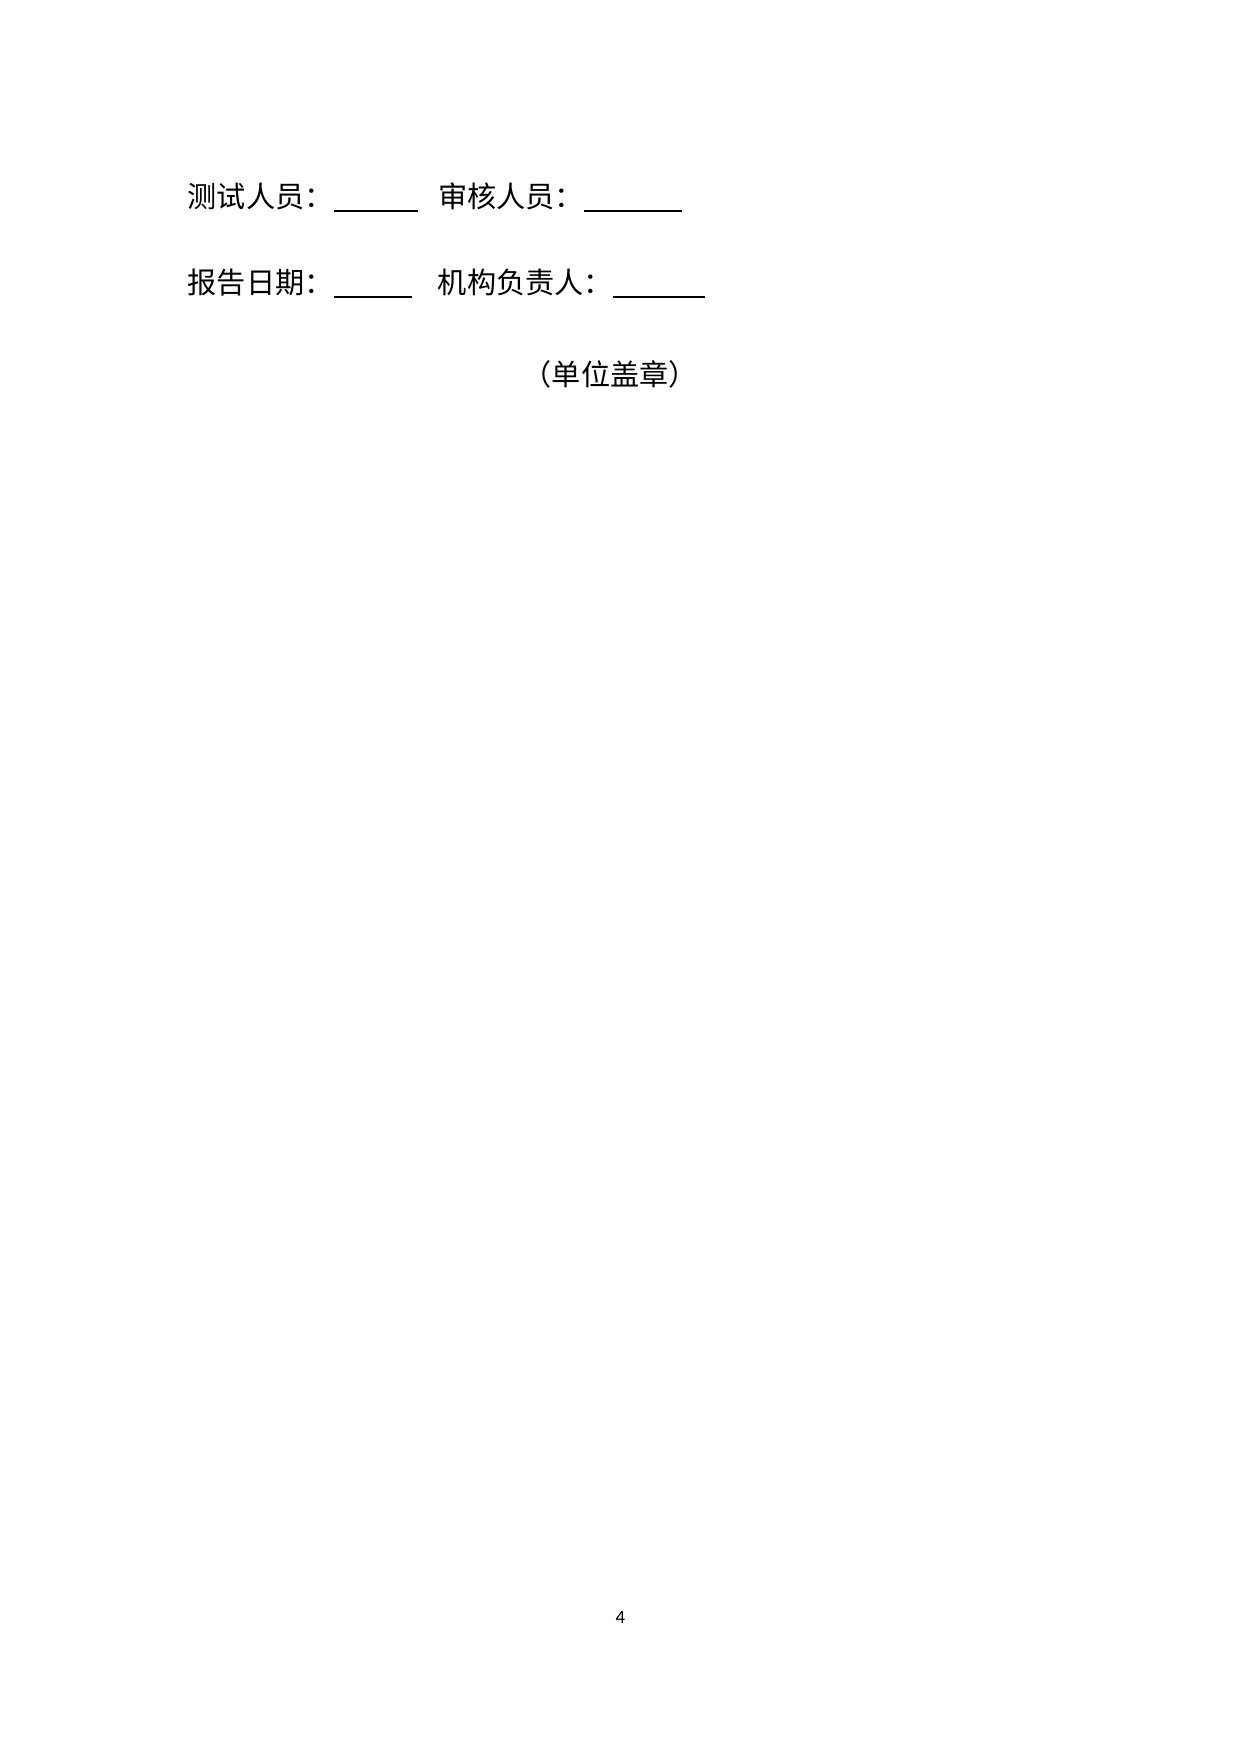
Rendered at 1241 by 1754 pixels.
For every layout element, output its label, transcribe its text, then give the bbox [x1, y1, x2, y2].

text 测试人员： 审核人员： [187, 162, 1053, 227]
text （单位盖章） [187, 340, 1053, 405]
text 报告日期： 机构负责人： [187, 248, 1053, 313]
